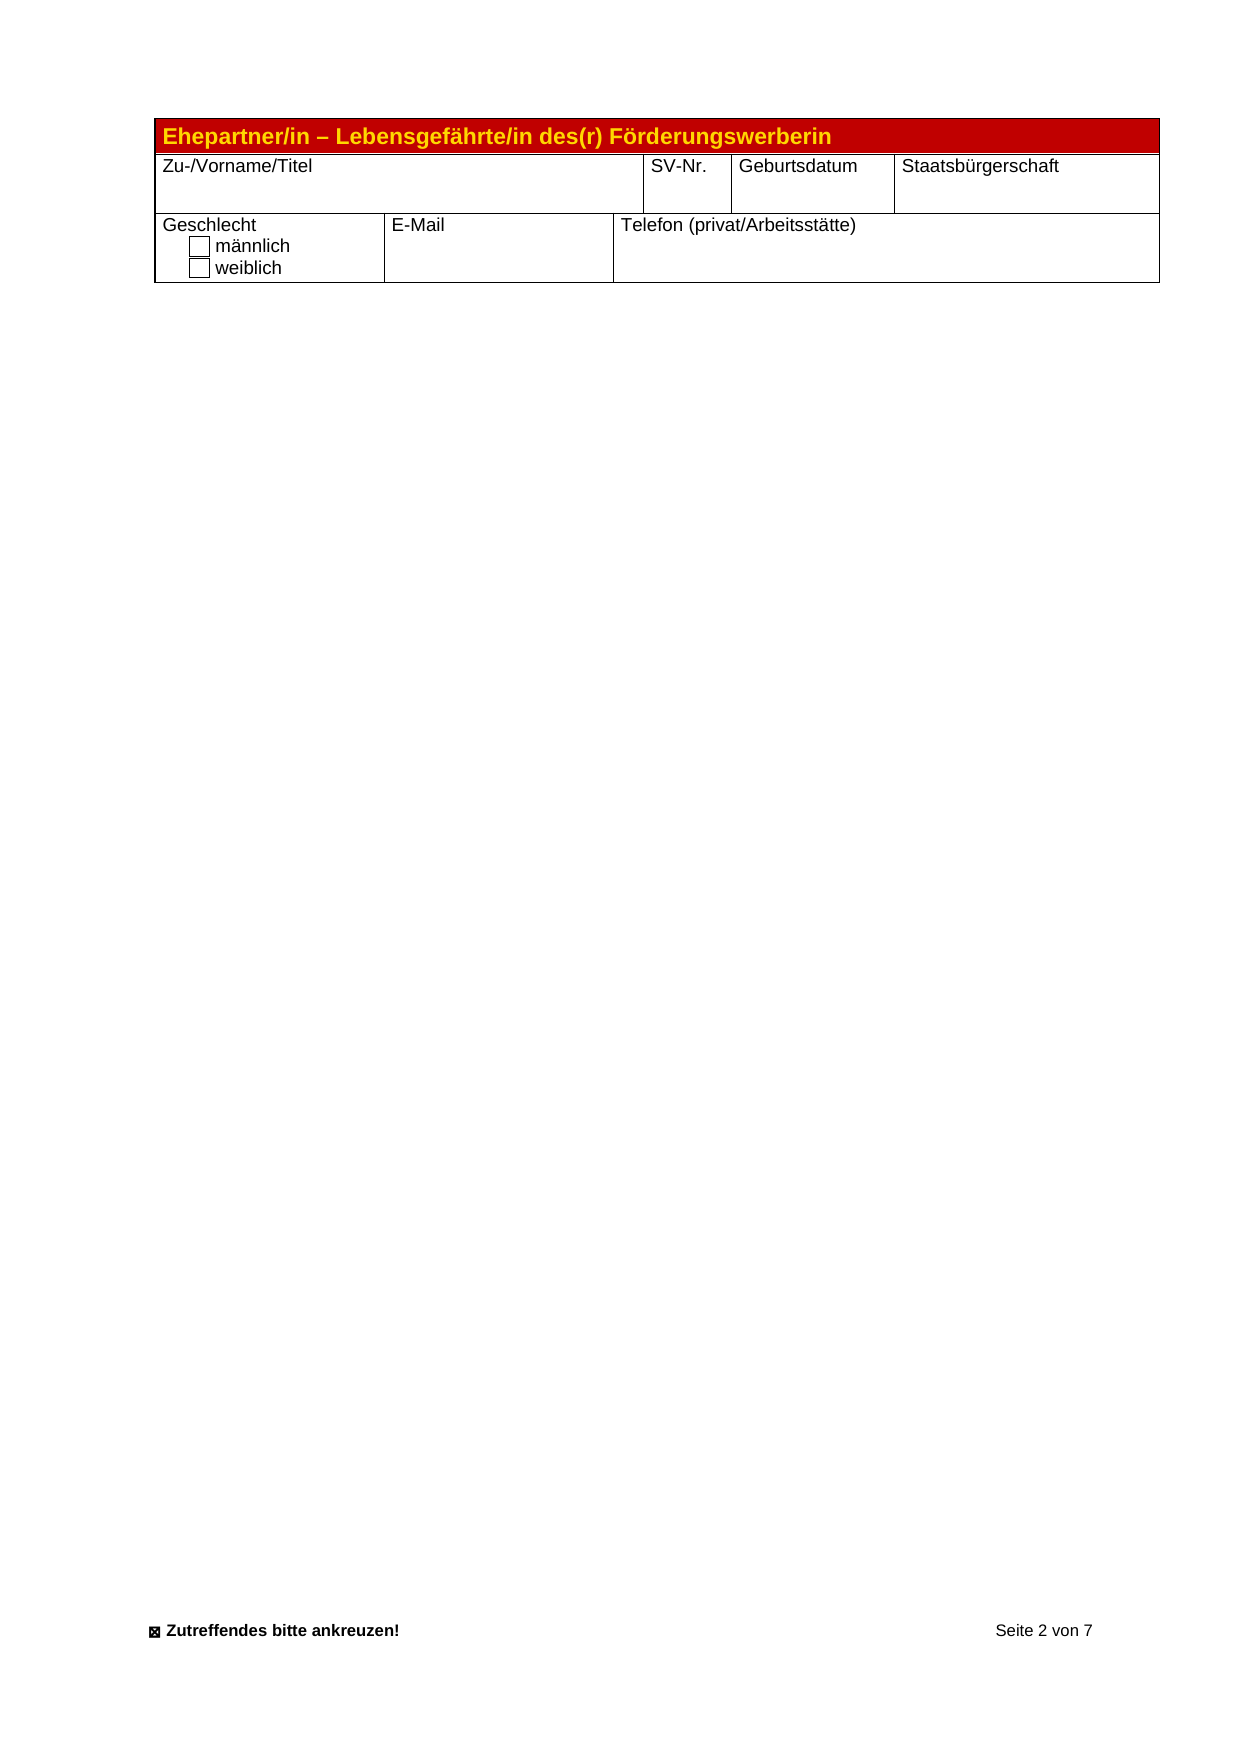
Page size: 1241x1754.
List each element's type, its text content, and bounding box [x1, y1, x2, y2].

table_cell Geschlecht männlich weiblich [156, 214, 384, 282]
table_cell E-Mail [385, 214, 613, 282]
table_cell Staatsbürgerschaft [895, 155, 1159, 213]
table_cell SV-Nr. [644, 155, 731, 213]
table_cell Ehepartner/in – Lebensgefährte/in des(r) Förderungswerberin [156, 119, 1159, 153]
table_cell Zu-/Vorname/Titel [156, 155, 643, 213]
table_cell Telefon (privat/Arbeitsstätte) [614, 214, 1159, 282]
table_cell Geburtsdatum [732, 155, 894, 213]
